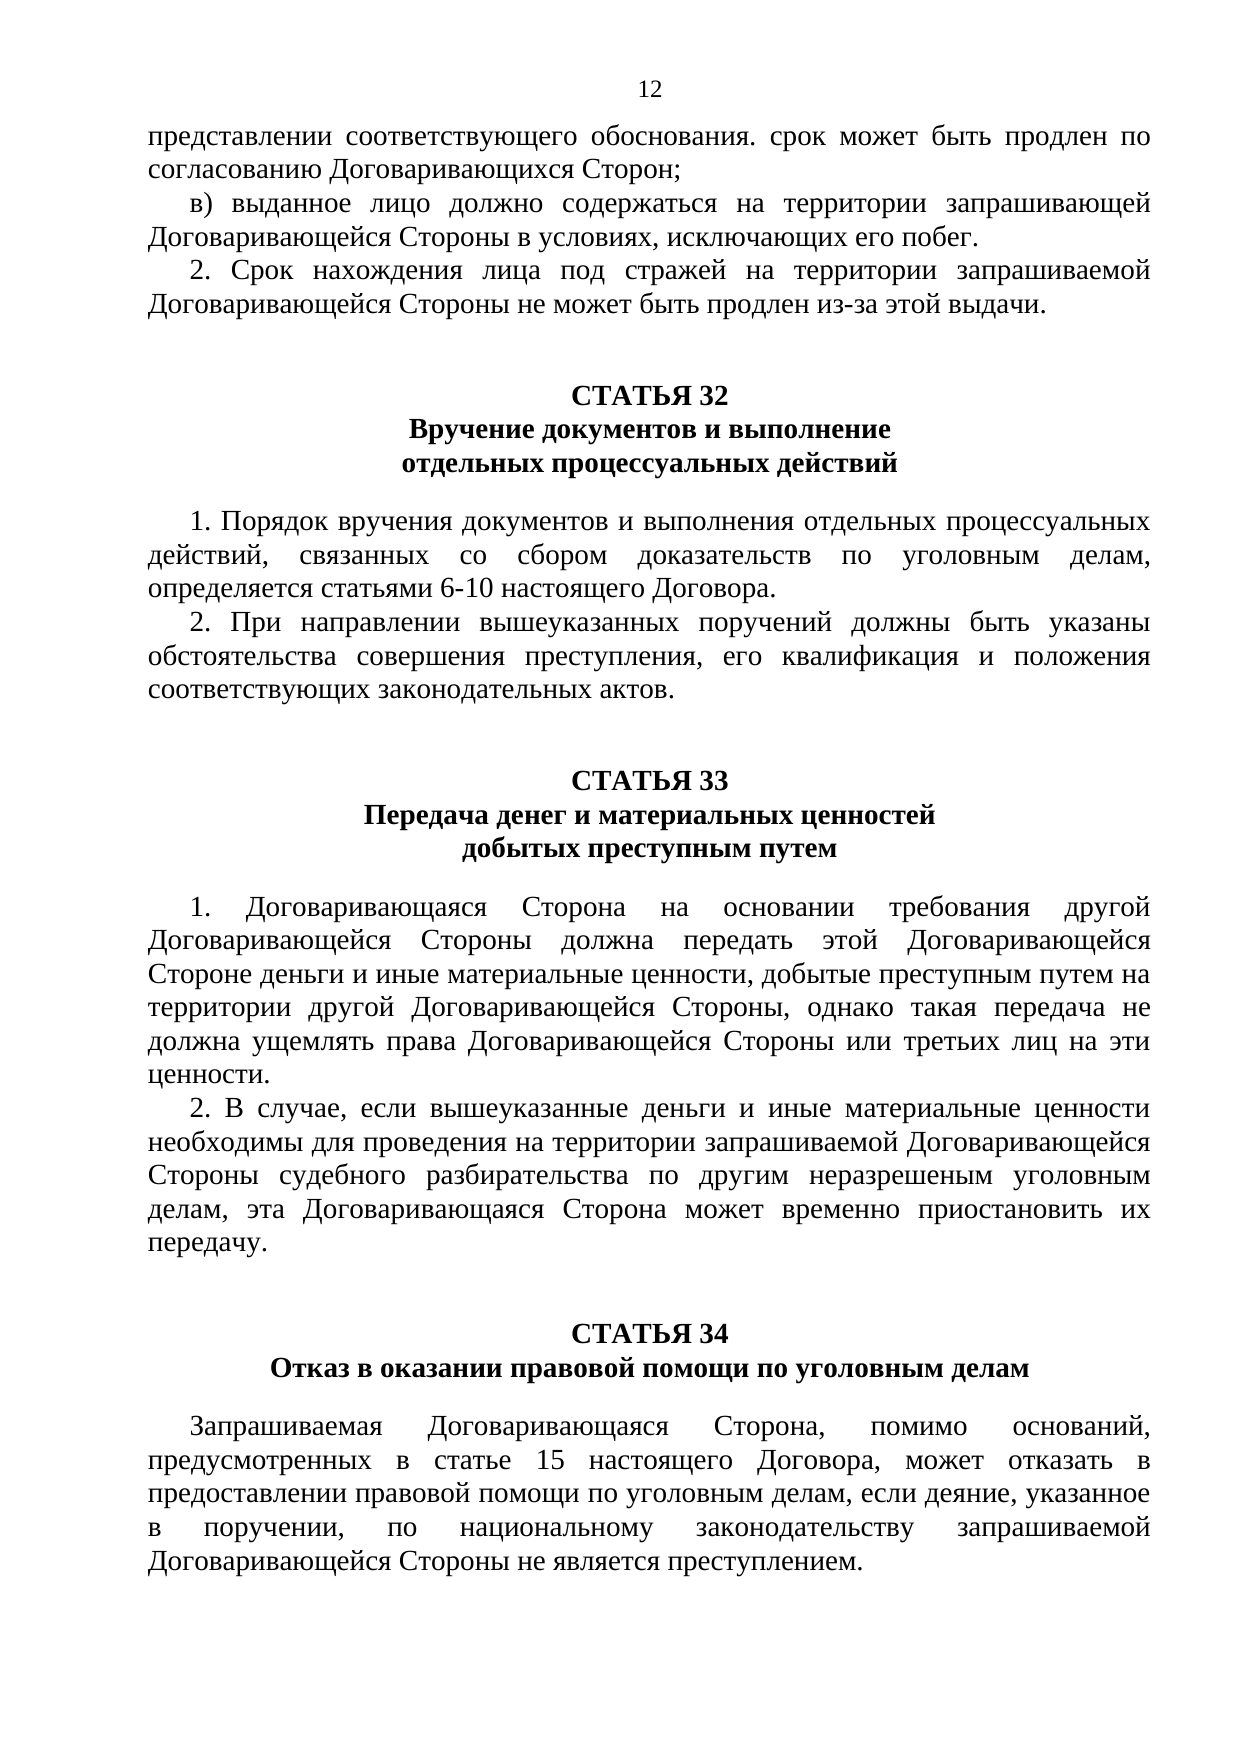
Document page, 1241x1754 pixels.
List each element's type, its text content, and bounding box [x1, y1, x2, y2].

text 2. При направлении вышеуказанных поручений должны быть указаны обстоятельства совершения преступления, его квалификация и положения соответствующих законодательных актов. [148, 604, 1152, 705]
text в) выданное лицо должно содержаться на территории запрашивающей Договаривающейся Стороны в условиях, исключающих его побег. [148, 185, 1152, 252]
text отдельных процессуальных действий [148, 445, 1152, 478]
text 1. Порядок вручения документов и выполнения отдельных процессуальных действий, связанных со сбором доказательств по уголовным делам, определяется статьями 6-10 настоящего Договора. [148, 503, 1152, 604]
text Передача денег и материальных ценностей [148, 797, 1152, 830]
text 1. Договаривающаяся Сторона на основании требования другой Договаривающейся Стороны должна передать этой Договаривающейся Стороне деньги и иные материальные ценности, добытые преступным путем на территории другой Договаривающейся Стороны, однако такая передача не должна ущемлять права Договаривающейся Стороны или третьих лиц на эти ценности. [148, 889, 1152, 1090]
text добытых преступным путем [148, 830, 1152, 864]
text Вручение документов и выполнение [148, 411, 1152, 445]
text 2. Срок нахождения лица под стражей на территории запрашиваемой Договаривающейся Стороны не может быть продлен из-за этой выдачи. [148, 252, 1152, 319]
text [148, 118, 1152, 185]
text СТАТЬЯ 33 [148, 763, 1152, 797]
text Запрашиваемая Договаривающаяся Сторона, помимо оснований, предусмотренных в статье 15 настоящего Договора, может отказать в предоставлении правовой помощи по уголовным делам, если деяние, указанное в поручении, по национальному законодательству запрашиваемой Договаривающейся Стороны не является преступлением. [148, 1408, 1152, 1576]
text Отказ в оказании правовой помощи по уголовным делам [148, 1350, 1152, 1383]
text СТАТЬЯ 34 [148, 1316, 1152, 1350]
text СТАТЬЯ 32 [148, 378, 1152, 411]
text 2. В случае, если вышеуказанные деньги и иные материальные ценности необходимы для проведения на территории запрашиваемой Договаривающейся Стороны судебного разбирательства по другим неразрешеным уголовным делам, эта Договаривающаяся Сторона может временно приостановить их передачу. [148, 1090, 1152, 1258]
